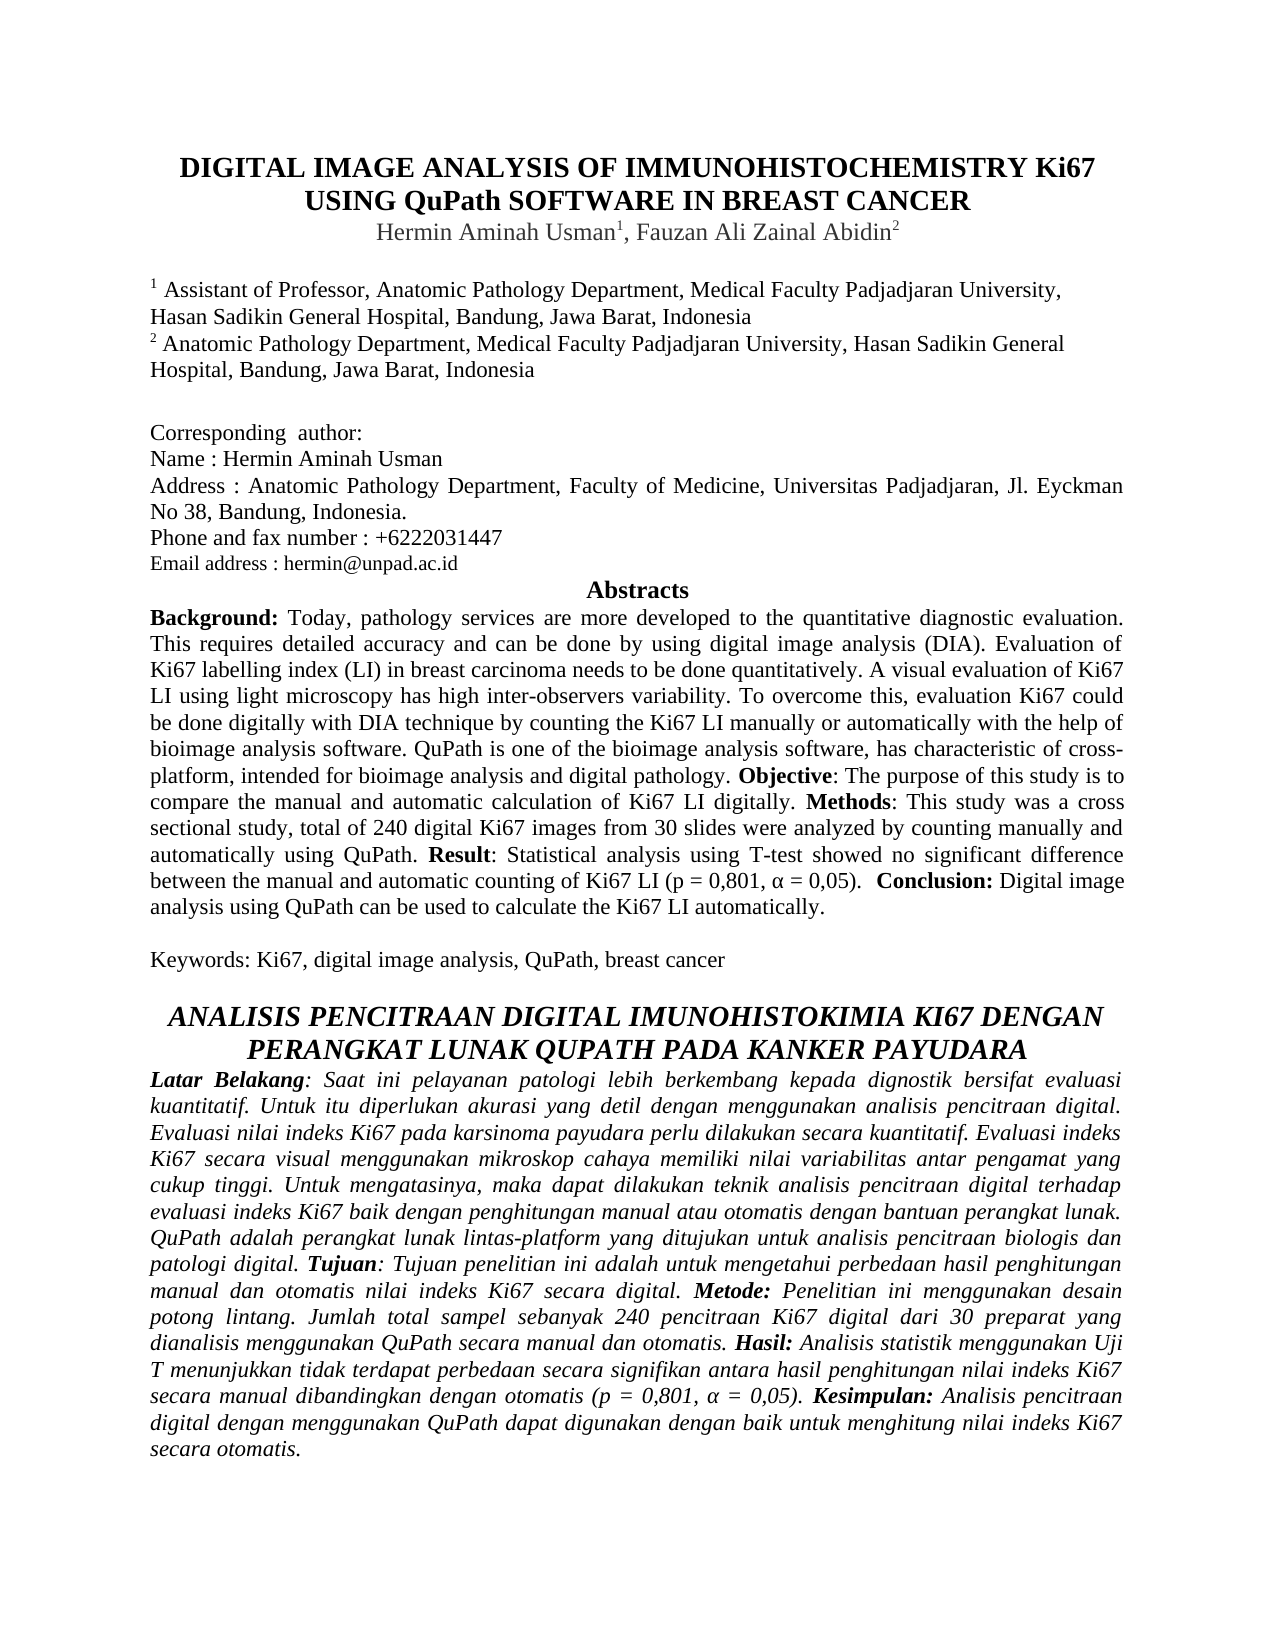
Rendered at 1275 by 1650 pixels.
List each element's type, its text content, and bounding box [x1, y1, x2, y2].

text Background: Today, pathology services are more developed to the quantitative diagnostic evaluation. This requires detailed accuracy and can be done by using digital image analysis (DIA). Evaluation of Ki67 labelling index (LI) in breast carcinoma needs to be done quantitatively. A visual evaluation of Ki67 LI using light microscopy has high inter-observers variability. To overcome this, evaluation Ki67 could be done digitally with DIA technique by counting the Ki67 LI manually or automatically with the help of bioimage analysis software. QuPath is one of the bioimage analysis software, has characteristic of cross-platform, intended for bioimage analysis and digital pathology. Objective: The purpose of this study is to compare the manual and automatic calculation of Ki67 LI digitally. Methods: This study was a cross sectional study, total of 240 digital Ki67 images from 30 slides were analyzed by counting manually and automatically using QuPath. Result: Statistical analysis using T-test showed no significant difference between the manual and automatic counting of Ki67 LI (p = 0,801, α = 0,05). Conclusion: Digital image analysis using QuPath can be used to calculate the Ki67 LI automatically. [150, 603, 1125, 920]
text 2 Anatomic Pathology Department, Medical Faculty Padjadjaran University, Hasan Sadikin General Hospital, Bandung, Jawa Barat, Indonesia [150, 330, 1125, 382]
text Hermin Aminah Usman1, Fauzan Ali Zainal Abidin2 [150, 217, 1125, 246]
text Corresponding author: [150, 419, 1125, 445]
title DIGITAL IMAGE ANALYSIS OF IMMUNOHISTOCHEMISTRY Ki67 [150, 150, 1125, 183]
text Abstracts [150, 575, 1125, 603]
text 1 Assistant of Professor, Anatomic Pathology Department, Medical Faculty Padjadjaran University, Hasan Sadikin General Hospital, Bandung, Jawa Barat, Indonesia [150, 274, 1125, 330]
text Email address : hermin@unpad.ac.id [150, 551, 1125, 575]
title USING QuPath SOFTWARE IN BREAST CANCER [150, 183, 1125, 217]
text Keywords: Ki67, digital image analysis, QuPath, breast cancer [150, 946, 1125, 972]
text Address : Anatomic Pathology Department, Faculty of Medicine, Universitas Padjadjaran, Jl. Eyckman No 38, Bandung, Indonesia. [150, 472, 1125, 524]
title ANALISIS PENCITRAAN DIGITAL IMUNOHISTOKIMIA KI67 DENGAN PERANGKAT LUNAK QUPATH PADA KANKER PAYUDARA [150, 999, 1125, 1066]
text Phone and fax number : +6222031447 [150, 524, 1125, 551]
text Latar Belakang: Saat ini pelayanan patologi lebih berkembang kepada dignostik bersifat evaluasi kuantitatif. Untuk itu diperlukan akurasi yang detil dengan menggunakan analisis pencitraan digital. Evaluasi nilai indeks Ki67 pada karsinoma payudara perlu dilakukan secara kuantitatif. Evaluasi indeks Ki67 secara visual menggunakan mikroskop cahaya memiliki nilai variabilitas antar pengamat yang cukup tinggi. Untuk mengatasinya, maka dapat dilakukan teknik analisis pencitraan digital terhadap evaluasi indeks Ki67 baik dengan penghitungan manual atau otomatis dengan bantuan perangkat lunak. QuPath adalah perangkat lunak lintas-platform yang ditujukan untuk analisis pencitraan biologis dan patologi digital. Tujuan: Tujuan penelitian ini adalah untuk mengetahui perbedaan hasil penghitungan manual dan otomatis nilai indeks Ki67 secara digital. Metode: Penelitian ini menggunakan desain potong lintang. Jumlah total sampel sebanyak 240 pencitraan Ki67 digital dari 30 preparat yang dianalisis menggunakan QuPath secara manual dan otomatis. Hasil: Analisis statistik menggunakan Uji T menunjukkan tidak terdapat perbedaan secara signifikan antara hasil penghitungan nilai indeks Ki67 secara manual dibandingkan dengan otomatis (p = 0,801, α = 0,05). Kesimpulan: Analisis pencitraan digital dengan menggunakan QuPath dapat digunakan dengan baik untuk menghitung nilai indeks Ki67 secara otomatis. [150, 1066, 1125, 1461]
text Name : Hermin Aminah Usman [150, 445, 1125, 472]
